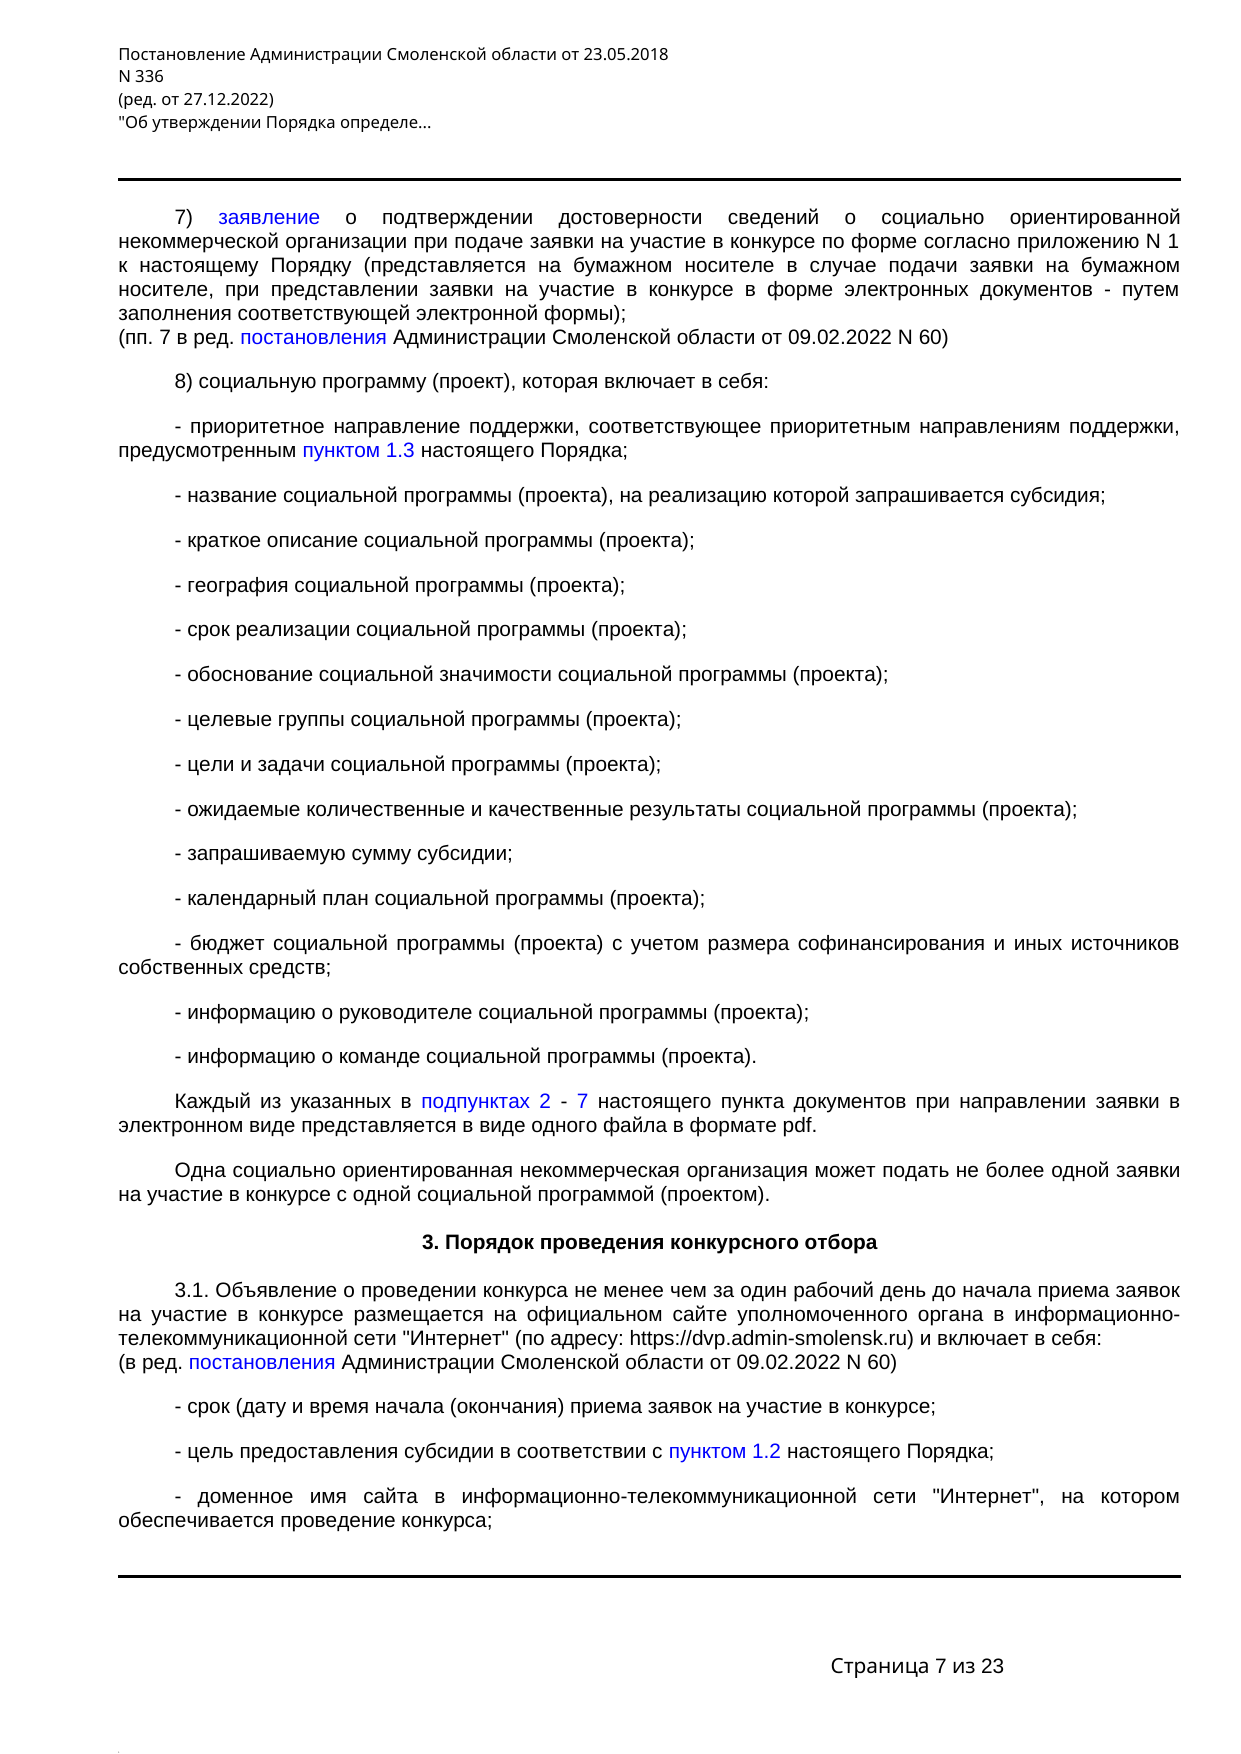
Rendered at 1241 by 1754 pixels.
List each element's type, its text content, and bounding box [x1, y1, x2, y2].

text - целевые группы социальной программы (проекта); [118, 707, 1181, 731]
text - название социальной программы (проекта), на реализацию которой запрашивается субсидия; [118, 483, 1181, 507]
title 3. Порядок проведения конкурсного отбора [118, 1230, 1181, 1254]
text 7) заявление о подтверждении достоверности сведений о социально ориентированной некоммерческой организации при подаче заявки на участие в конкурсе по форме согласно приложению N 1 к настоящему Порядку (представляется на бумажном носителе в случае подачи заявки на бумажном носителе, при представлении заявки на участие в конкурсе в форме электронных документов - путем заполнения соответствующей электронной формы); [118, 205, 1181, 324]
text - обоснование социальной значимости социальной программы (проекта); [118, 662, 1181, 686]
text - календарный план социальной программы (проекта); [118, 886, 1181, 910]
text - срок реализации социальной программы (проекта); [118, 617, 1181, 641]
text - география социальной программы (проекта); [118, 572, 1181, 596]
text - запрашиваемую сумму субсидии; [118, 841, 1181, 865]
text (в ред. постановления Администрации Смоленской области от 09.02.2022 N 60) [118, 1349, 1181, 1373]
text Одна социально ориентированная некоммерческая организация может подать не более одной заявки на участие в конкурсе с одной социальной программой (проектом). [118, 1158, 1181, 1206]
text Каждый из указанных в подпунктах 2 - 7 настоящего пункта документов при направлении заявки в электронном виде представляется в виде одного файла в формате pdf. [118, 1089, 1181, 1137]
text 8) социальную программу (проект), которая включает в себя: [118, 369, 1181, 393]
text - цели и задачи социальной программы (проекта); [118, 752, 1181, 776]
text - бюджет социальной программы (проекта) с учетом размера софинансирования и иных источников собственных средств; [118, 931, 1181, 979]
text - доменное имя сайта в информационно-телекоммуникационной сети "Интернет", на котором обеспечивается проведение конкурса; [118, 1484, 1181, 1532]
text (пп. 7 в ред. постановления Администрации Смоленской области от 09.02.2022 N 60) [118, 324, 1181, 348]
text - цель предоставления субсидии в соответствии с пунктом 1.2 настоящего Порядка; [118, 1439, 1181, 1463]
text - приоритетное направление поддержки, соответствующее приоритетным направлениям поддержки, предусмотренным пунктом 1.3 настоящего Порядка; [118, 414, 1181, 462]
text - информацию о руководителе социальной программы (проекта); [118, 999, 1181, 1023]
text - краткое описание социальной программы (проекта); [118, 528, 1181, 552]
text - срок (дату и время начала (окончания) приема заявок на участие в конкурсе; [118, 1394, 1181, 1418]
text 3.1. Объявление о проведении конкурса не менее чем за один рабочий день до начала приема заявок на участие в конкурсе размещается на официальном сайте уполномоченного органа в информационно-телекоммуникационной сети "Интернет" (по адресу: https://dvp.admin-smolensk.ru) и включает в себя: [118, 1278, 1181, 1349]
text - ожидаемые количественные и качественные результаты социальной программы (проекта); [118, 796, 1181, 820]
text - информацию о команде социальной программы (проекта). [118, 1044, 1181, 1068]
